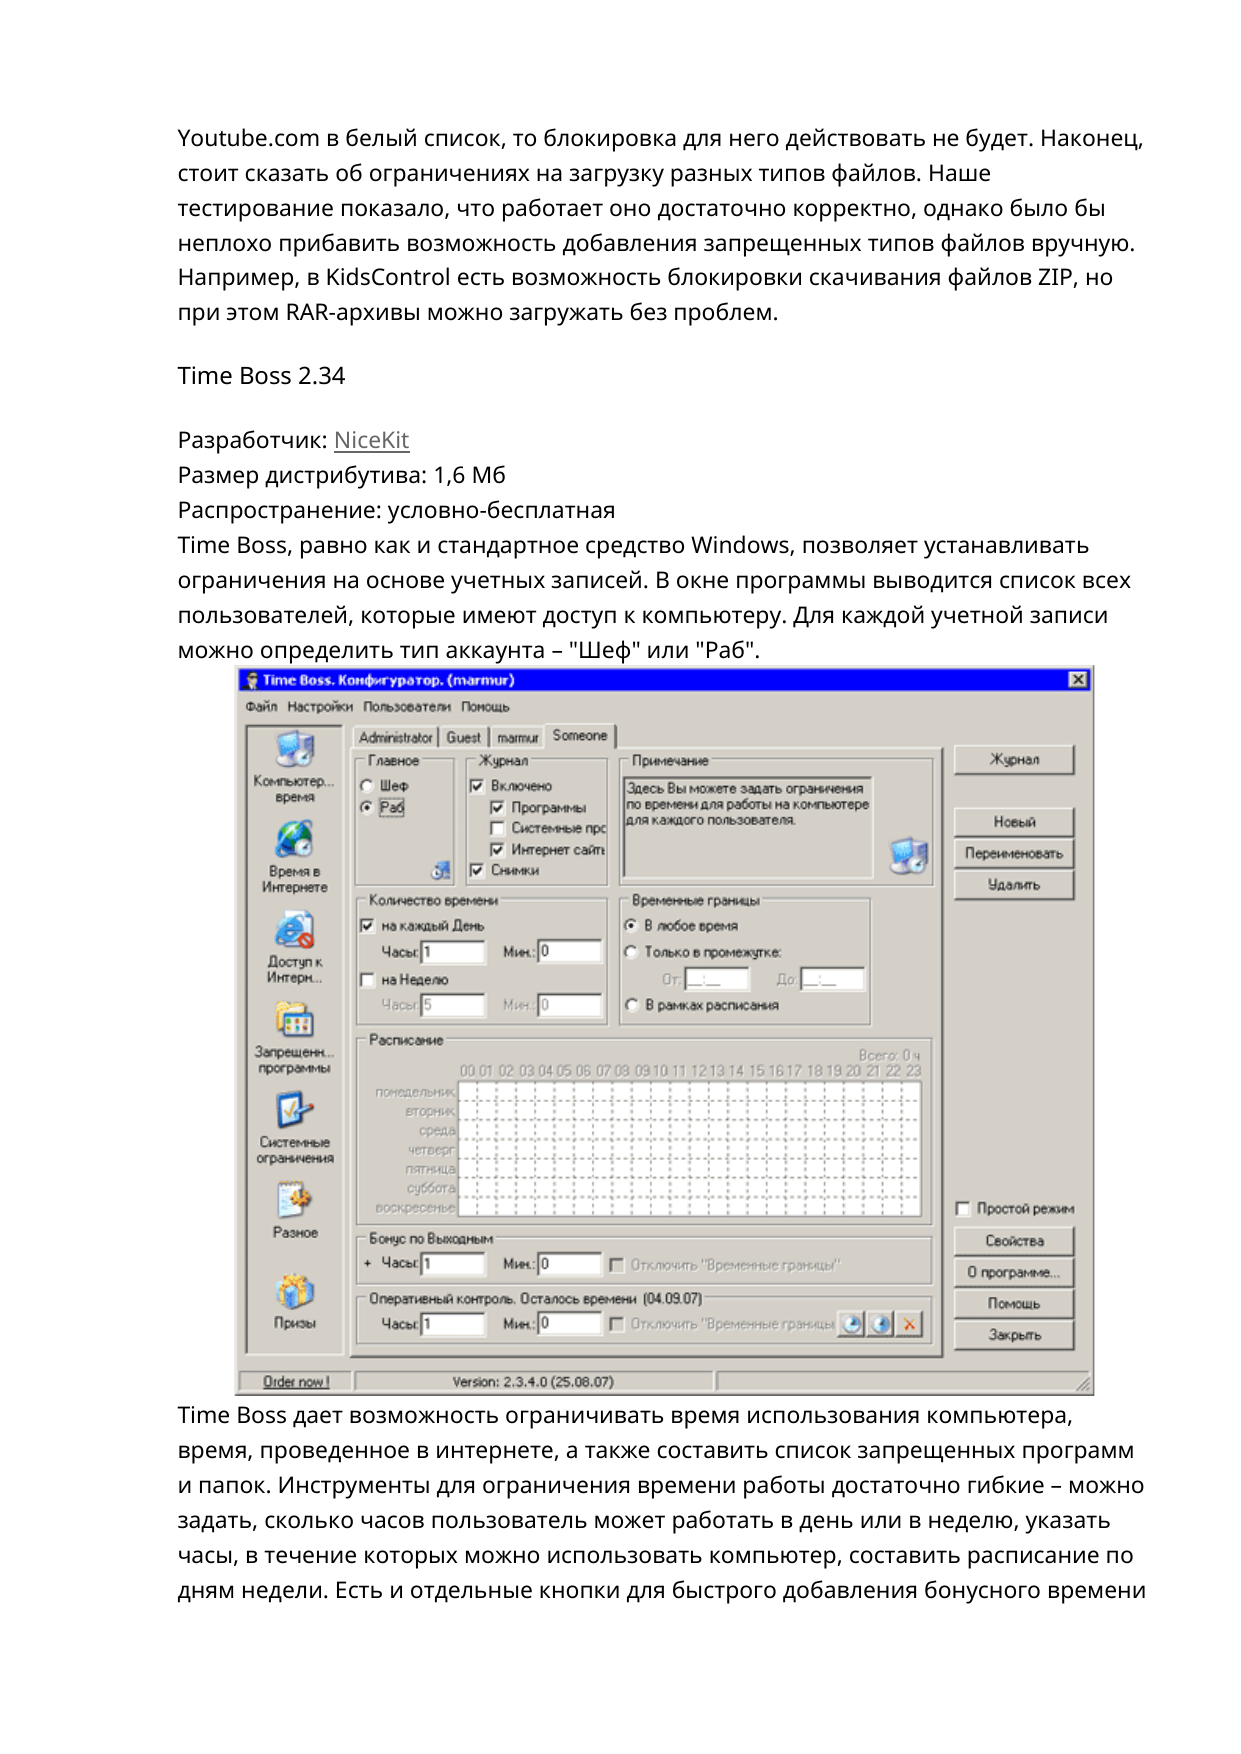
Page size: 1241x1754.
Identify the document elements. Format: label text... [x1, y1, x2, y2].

text Разработчик: NiceKit Размер дистрибутива: 1,6 Мб Распространение: условно-бесплатная Time Boss, равно как и стандартное средство Windows, позволяет устанавливать ограничения на основе учетных записей. В окне программы выводится список всех пользователей, которые имеют доступ к компьютеру. Для каждой учетной записи можно определить тип аккаунта – "Шеф" или "Раб". [177, 421, 1152, 665]
picture [234, 665, 1095, 1396]
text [177, 118, 1152, 327]
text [177, 1396, 1152, 1605]
text Time Boss 2.34 [177, 357, 1152, 392]
